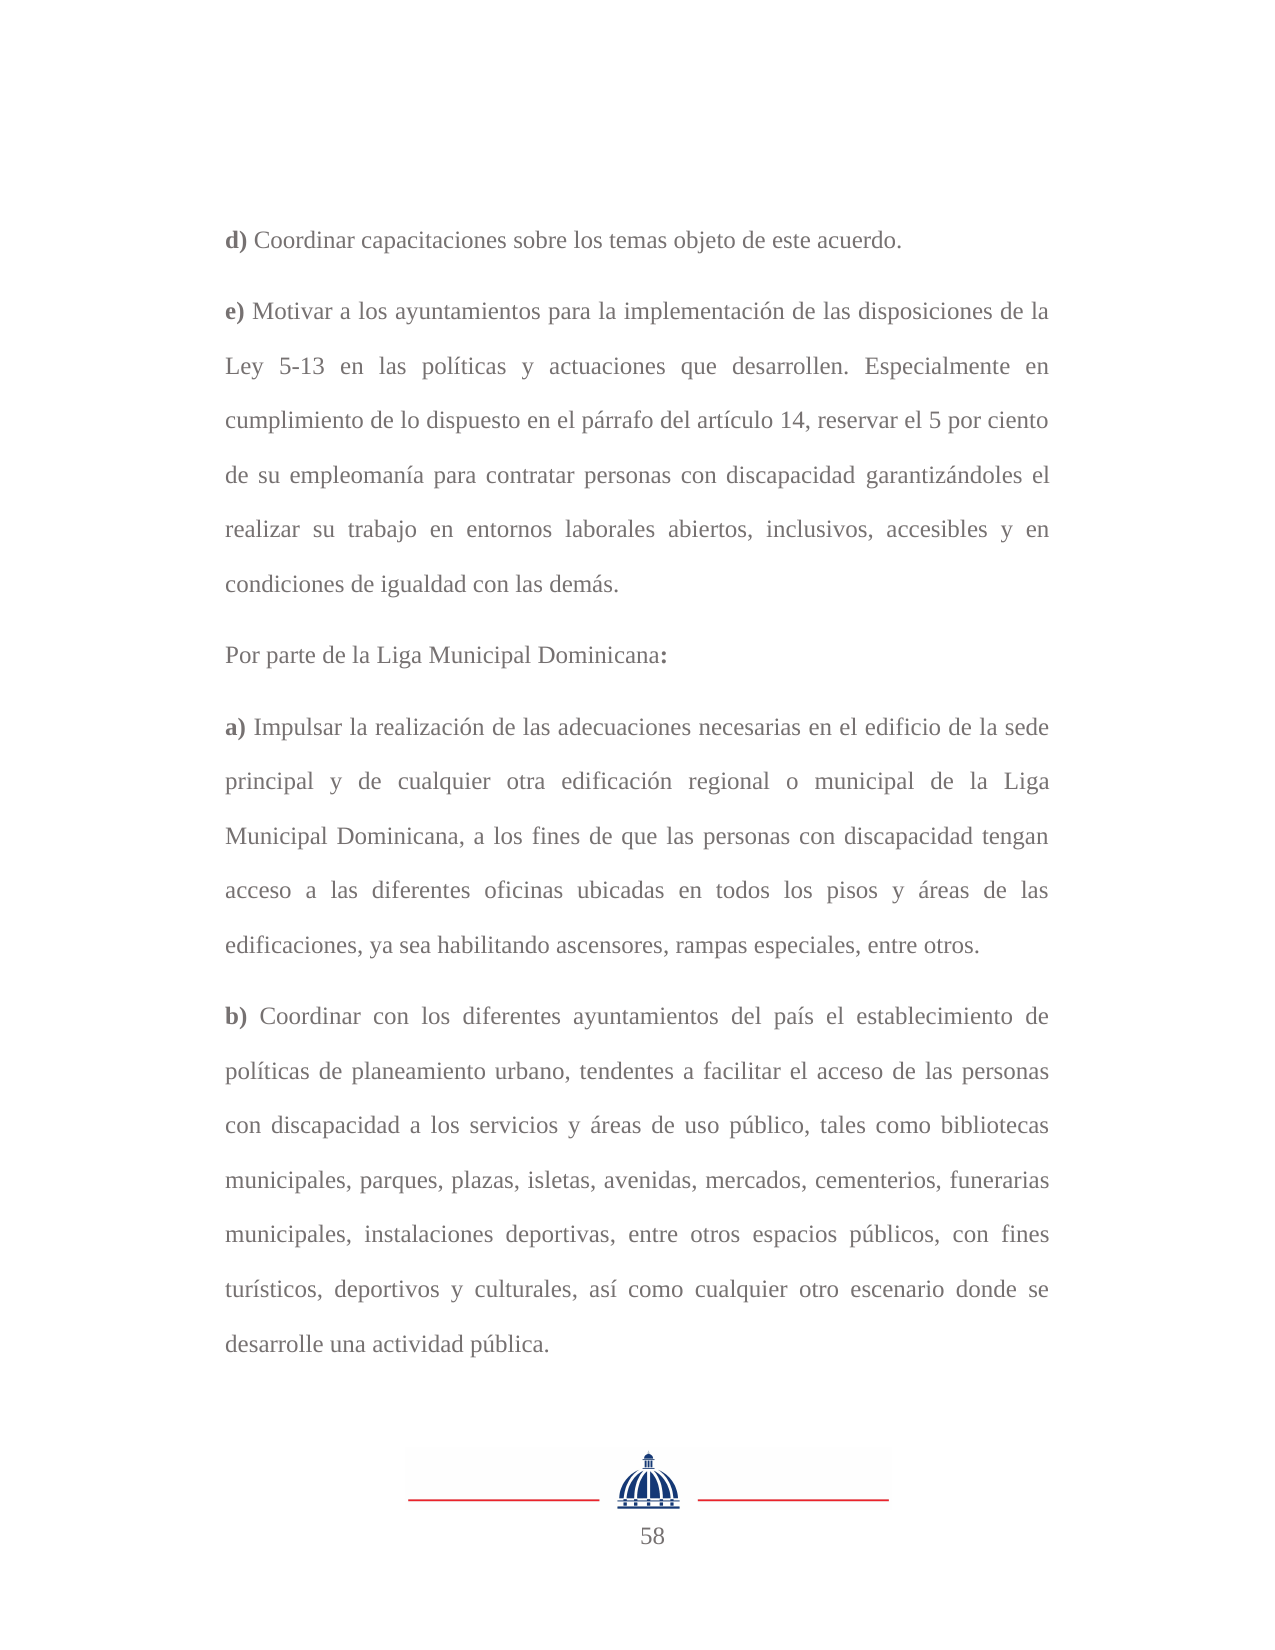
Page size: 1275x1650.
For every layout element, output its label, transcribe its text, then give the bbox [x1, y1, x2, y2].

text d) Coordinar capacitaciones sobre los temas objeto de este acuerdo. [225, 225, 1050, 254]
text Por parte de la Liga Municipal Dominicana: [225, 640, 1050, 669]
text e) Motivar a los ayuntamientos para la implementación de las disposiciones de la Ley 5-13 en las políticas y actuaciones que desarrollen. Especialmente en cumplimiento de lo dispuesto en el párrafo del artículo 14, reservar el 5 por ciento de su empleomanía para contratar personas con discapacidad garantizándoles el realizar su trabajo en entornos laborales abiertos, inclusivos, accesibles y en condiciones de igualdad con las demás. [225, 296, 1050, 598]
picture [404, 1447, 892, 1510]
text b) Coordinar con los diferentes ayuntamientos del país el establecimiento de políticas de planeamiento urbano, tendentes a facilitar el acceso de las personas con discapacidad a los servicios y áreas de uso público, tales como bibliotecas municipales, parques, plazas, isletas, avenidas, mercados, cementerios, funerarias municipales, instalaciones deportivas, entre otros espacios públicos, con fines turísticos, deportivos y culturales, así como cualquier otro escenario donde se desarrolle una actividad pública. [225, 1001, 1050, 1357]
text a) Impulsar la realización de las adecuaciones necesarias en el edificio de la sede principal y de cualquier otra edificación regional o municipal de la Liga Municipal Dominicana, a los fines de que las personas con discapacidad tengan acceso a las diferentes oficinas ubicadas en todos los pisos y áreas de las edificaciones, ya sea habilitando ascensores, rampas especiales, entre otros. [225, 712, 1050, 959]
